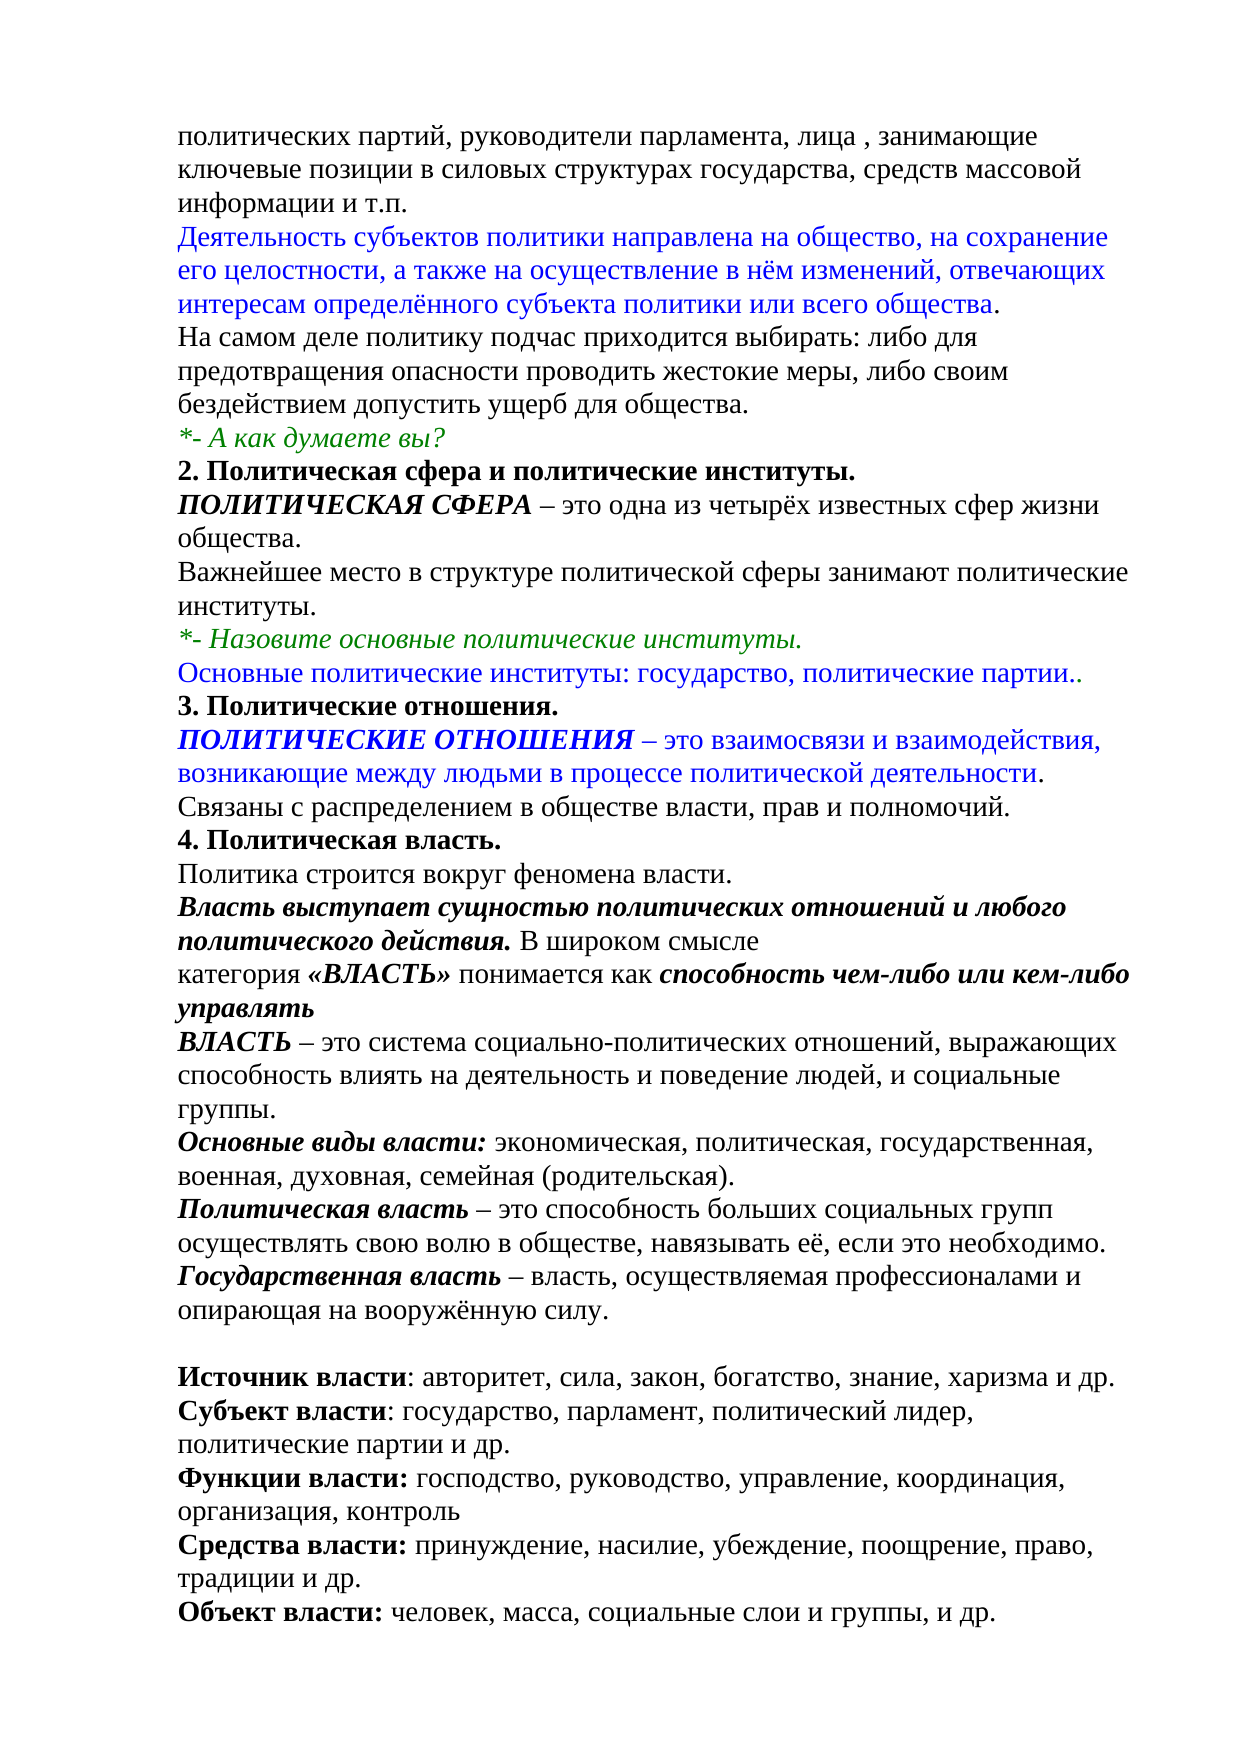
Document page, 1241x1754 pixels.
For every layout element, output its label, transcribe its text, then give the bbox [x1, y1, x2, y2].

text На самом деле политику подчас приходится выбирать: либо для предотвращения опасности проводить жестокие меры, либо своим бездействием допустить ущерб для общества. [177, 319, 1152, 420]
text Власть выступает сущностью политических отношений и любого политического действия. В широком смысле категория «ВЛАСТЬ» понимается как способность чем-либо или кем-либо управлять [177, 889, 1152, 1024]
text Основные политические институты: государство, политические партии.. [177, 655, 1152, 688]
text Средства власти: принуждение, насилие, убеждение, поощрение, право, традиции и др. [177, 1527, 1152, 1594]
text 2. Политическая сфера и политические институты. [177, 453, 1152, 487]
text Объект власти: человек, масса, социальные слои и группы, и др. [177, 1594, 1152, 1627]
text Важнейшее место в структуре политической сферы занимают политические институты. [177, 554, 1152, 621]
text 3. Политические отношения. [177, 688, 1152, 722]
text ВЛАСТЬ – это система социально-политических отношений, выражающих способность влиять на деятельность и поведение людей, и социальные группы. [177, 1024, 1152, 1124]
text Государственная власть – власть, осуществляемая профессионалами и опирающая на вооружённую силу. [177, 1258, 1152, 1326]
text *- Назовите основные политические институты. [177, 621, 1152, 655]
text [177, 118, 1152, 219]
text Субъект власти: государство, парламент, политический лидер, политические партии и др. [177, 1393, 1152, 1460]
text *- А как думаете вы? [177, 420, 1152, 453]
text Функции власти: господство, руководство, управление, координация, организация, контроль [177, 1460, 1152, 1527]
text ПОЛИТИЧЕСКАЯ СФЕРА – это одна из четырёх известных сфер жизни общества. [177, 487, 1152, 554]
text Основные виды власти: экономическая, политическая, государственная, военная, духовная, семейная (родительская). [177, 1124, 1152, 1191]
text ПОЛИТИЧЕСКИЕ ОТНОШЕНИЯ – это взаимосвязи и взаимодействия, возникающие между людьми в процессе политической деятельности. [177, 722, 1152, 789]
text 4. Политическая власть. [177, 822, 1152, 856]
text Источник власти: авторитет, сила, закон, богатство, знание, харизма и др. [177, 1359, 1152, 1393]
text Деятельность субъектов политики направлена на общество, на сохранение его целостности, а также на осуществление в нём изменений, отвечающих интересам определённого субъекта политики или всего общества. [177, 219, 1152, 319]
text Связаны с распределением в обществе власти, прав и полномочий. [177, 789, 1152, 822]
text Политическая власть – это способность больших социальных групп осуществлять свою волю в обществе, навязывать её, если это необходимо. [177, 1191, 1152, 1258]
text Политика строится вокруг феномена власти. [177, 856, 1152, 889]
